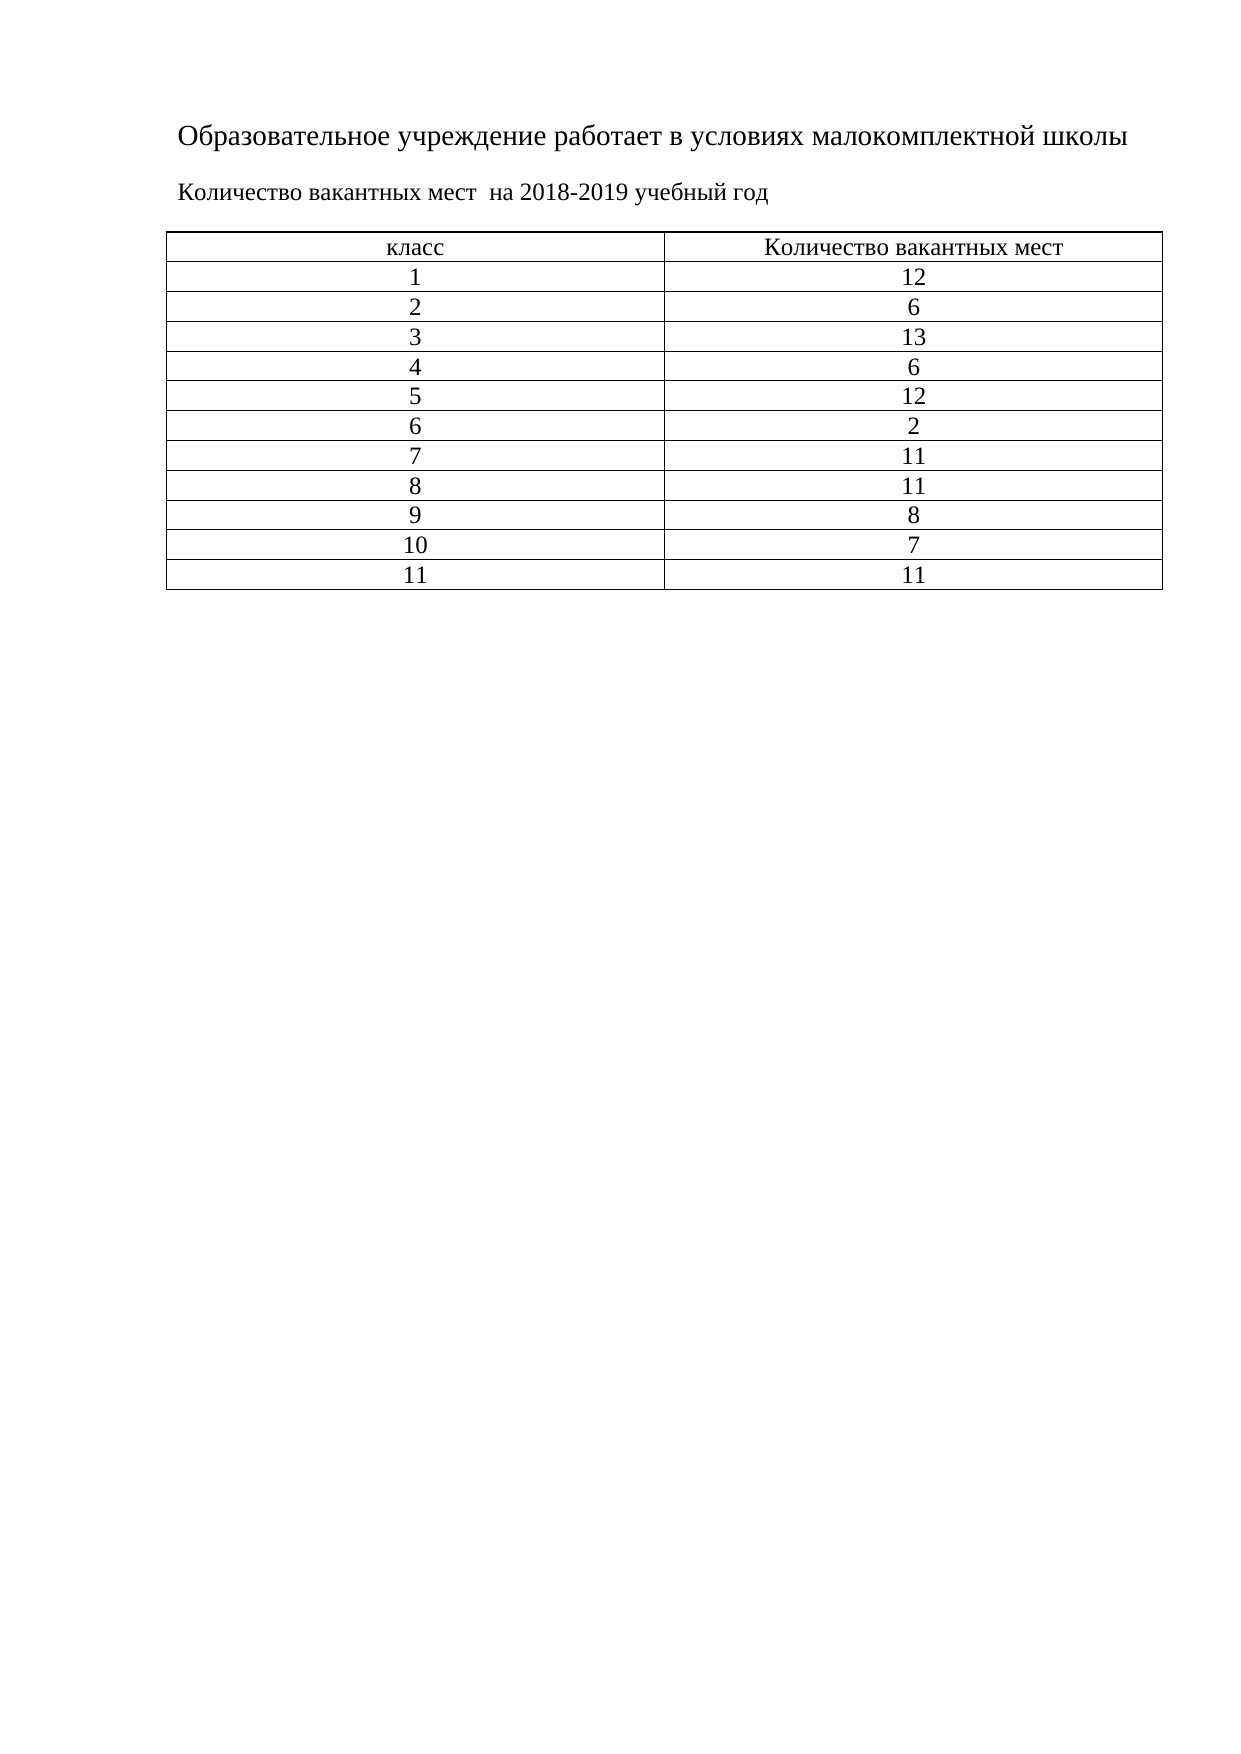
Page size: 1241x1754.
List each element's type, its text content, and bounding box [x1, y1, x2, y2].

table_cell 11 [665, 560, 1162, 589]
text Количество вакантных мест на 2018-2019 учебный год [177, 177, 1152, 206]
table_cell 13 [665, 322, 1162, 351]
table_cell 7 [665, 530, 1162, 559]
table_cell 2 [167, 292, 664, 321]
table_cell 6 [167, 411, 664, 440]
table_cell 8 [167, 471, 664, 499]
table_cell 3 [167, 322, 664, 351]
table_cell 6 [665, 352, 1162, 380]
table_cell 10 [167, 530, 664, 559]
table_cell 5 [167, 381, 664, 410]
table_cell 2 [665, 411, 1162, 440]
table_cell 7 [167, 441, 664, 470]
table_cell 9 [167, 501, 664, 529]
table_header Количество вакантных мест [665, 233, 1162, 261]
table_cell 4 [167, 352, 664, 380]
table_cell 12 [665, 381, 1162, 410]
table_cell 6 [665, 292, 1162, 321]
table_cell 1 [167, 262, 664, 291]
table_cell 11 [665, 441, 1162, 470]
table_cell 11 [665, 471, 1162, 499]
text Образовательное учреждение работает в условиях малокомплектной школы [177, 118, 1152, 152]
table_header класс [167, 233, 664, 261]
table_cell 8 [665, 501, 1162, 529]
table_cell 11 [167, 560, 664, 589]
table_cell 12 [665, 262, 1162, 291]
